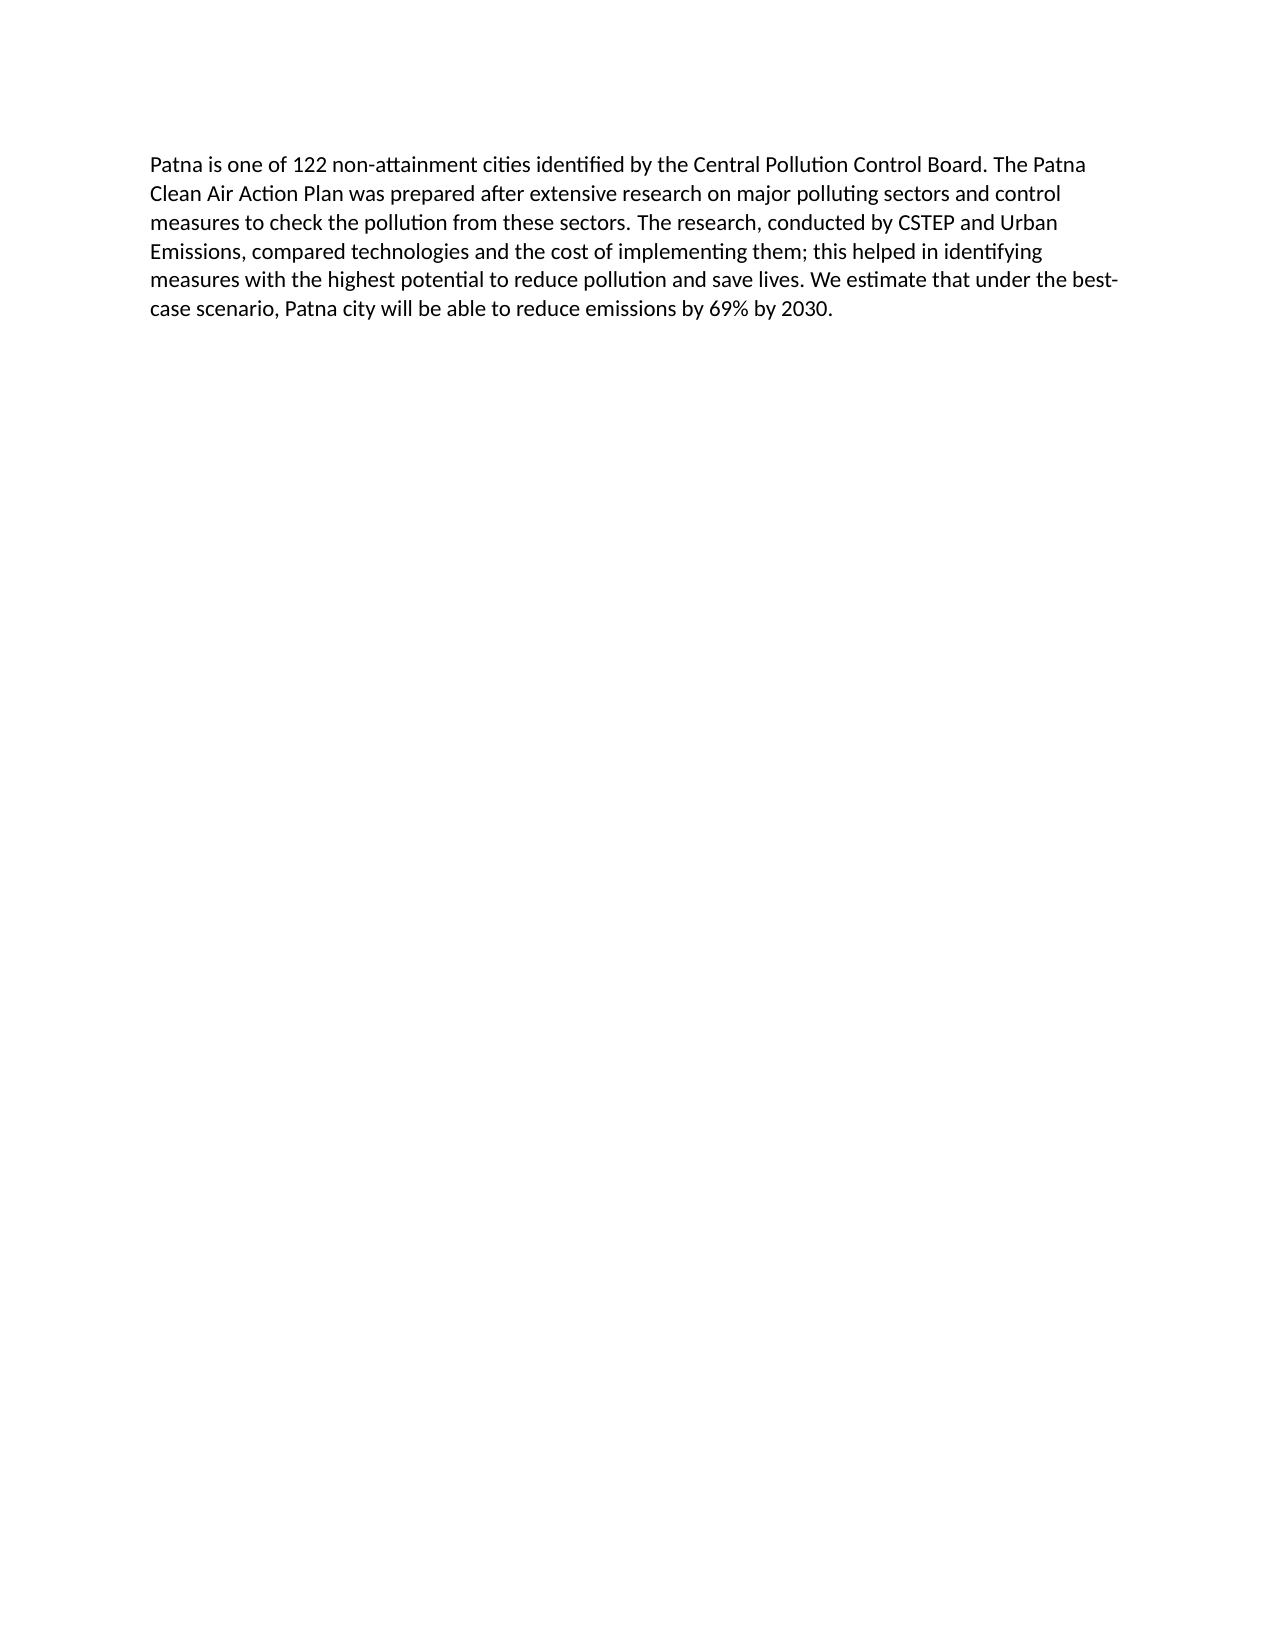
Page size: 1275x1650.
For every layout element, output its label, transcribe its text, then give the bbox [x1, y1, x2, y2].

text Patna is one of 122 non-attainment cities identified by the Central Pollution Control Board. The Patna Clean Air Action Plan was prepared after extensive research on major polluting sectors and control measures to check the pollution from these sectors. The research, conducted by CSTEP and Urban Emissions, compared technologies and the cost of implementing them; this helped in identifying measures with the highest potential to reduce pollution and save lives. We estimate that under the best-case scenario, Patna city will be able to reduce emissions by 69% by 2030. [150, 150, 1125, 322]
